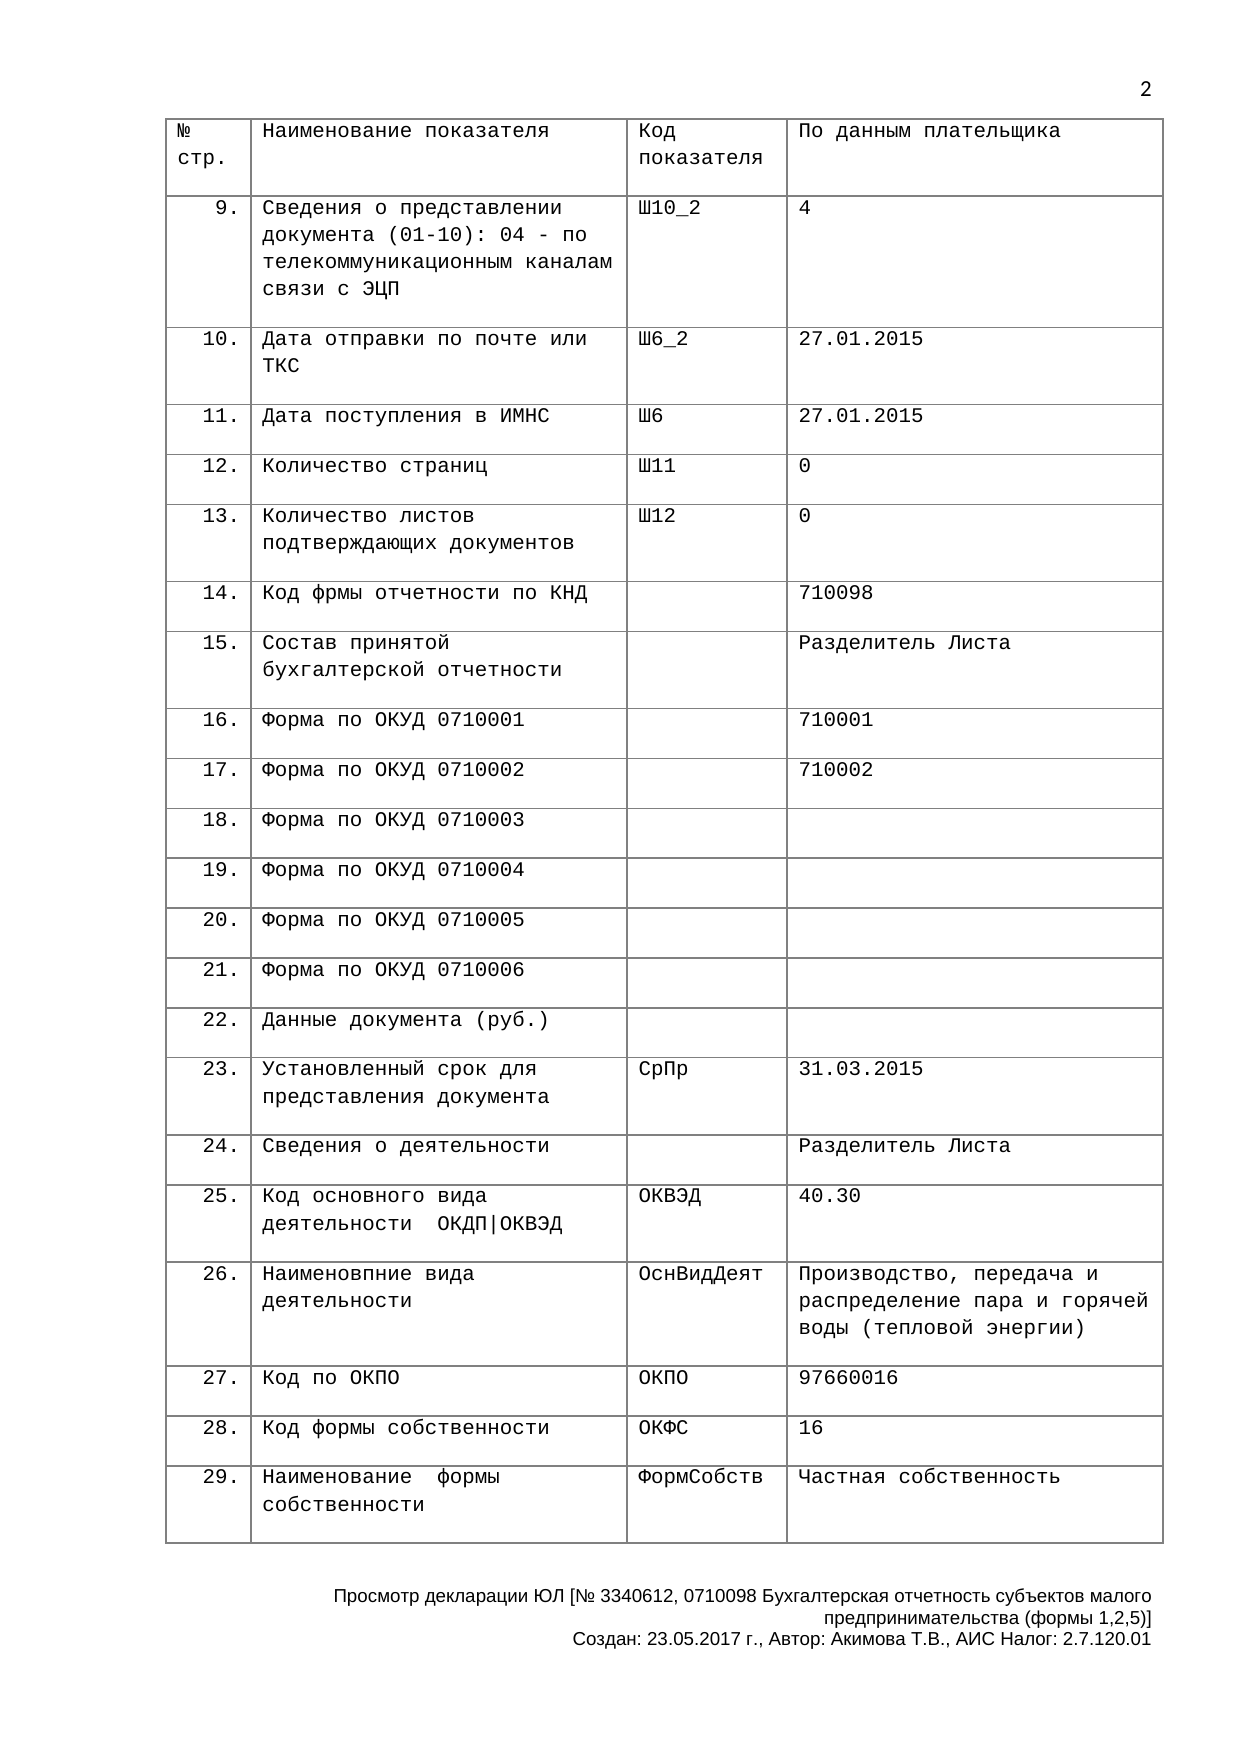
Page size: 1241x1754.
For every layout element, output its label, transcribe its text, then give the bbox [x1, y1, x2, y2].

table_cell Наименование формы собственности [252, 1467, 626, 1542]
table_cell 20. [167, 909, 250, 957]
table_cell Разделитель Листа [788, 632, 1162, 708]
table_cell 14. [167, 582, 250, 631]
table_cell 21. [167, 959, 250, 1007]
table_cell 15. [167, 632, 250, 708]
table_cell ОКПО [628, 1367, 786, 1415]
table_cell 23. [167, 1058, 250, 1134]
table_cell ФормСобств [628, 1467, 786, 1542]
table_cell 27.01.2015 [788, 328, 1162, 404]
table_cell 4 [788, 197, 1162, 327]
table_cell 9. [167, 197, 250, 327]
table_cell [628, 859, 786, 907]
table_cell Дата поступления в ИМНС [252, 405, 626, 454]
table_cell [788, 809, 1162, 857]
table_cell Код основного вида деятельности ОКДП|ОКВЭД [252, 1186, 626, 1261]
table_cell 97660016 [788, 1367, 1162, 1415]
table_cell Частная собственность [788, 1467, 1162, 1542]
table_cell [788, 859, 1162, 907]
table_cell Код формы собственности [252, 1417, 626, 1465]
table_cell 16 [788, 1417, 1162, 1465]
table_cell ОКВЭД [628, 1186, 786, 1261]
table_cell Ш12 [628, 505, 786, 581]
table_cell 17. [167, 759, 250, 807]
table_cell 11. [167, 405, 250, 454]
table_cell Форма по ОКУД 0710001 [252, 709, 626, 757]
table_cell 27.01.2015 [788, 405, 1162, 454]
table_header № стр. [167, 120, 250, 195]
table_cell 29. [167, 1467, 250, 1542]
table_cell Дата отправки по почте или ТКС [252, 328, 626, 404]
table_cell 710001 [788, 709, 1162, 757]
table_cell 0 [788, 455, 1162, 503]
table_cell Ш6_2 [628, 328, 786, 404]
table_cell Наименовпние вида деятельности [252, 1263, 626, 1365]
table_cell 22. [167, 1009, 250, 1057]
table_cell [628, 1136, 786, 1184]
table_cell Ш6 [628, 405, 786, 454]
table_cell Состав принятой бухгалтерской отчетности [252, 632, 626, 708]
table_cell Количество страниц [252, 455, 626, 503]
table_cell 16. [167, 709, 250, 757]
table_cell Сведения о представлении документа (01-10): 04 - по телекоммуникационным каналам связи с ЭЦП [252, 197, 626, 327]
table_cell 10. [167, 328, 250, 404]
table_cell СрПр [628, 1058, 786, 1134]
table_cell 12. [167, 455, 250, 503]
table_cell ОснВидДеят [628, 1263, 786, 1365]
table_header По данным плательщика [788, 120, 1162, 195]
table_header Наименование показателя [252, 120, 626, 195]
table_cell [788, 1009, 1162, 1057]
table_cell [628, 1009, 786, 1057]
table_cell 26. [167, 1263, 250, 1365]
table_cell Форма по ОКУД 0710006 [252, 959, 626, 1007]
table_cell Сведения о деятельности [252, 1136, 626, 1184]
table_header Код показателя [628, 120, 786, 195]
table_cell [628, 709, 786, 757]
table_cell Ш10_2 [628, 197, 786, 327]
table_cell 710002 [788, 759, 1162, 807]
table_cell 25. [167, 1186, 250, 1261]
table_cell 18. [167, 809, 250, 857]
table_cell [628, 959, 786, 1007]
table_cell 40.30 [788, 1186, 1162, 1261]
table_cell Форма по ОКУД 0710003 [252, 809, 626, 857]
table_cell ОКФС [628, 1417, 786, 1465]
table_cell Форма по ОКУД 0710005 [252, 909, 626, 957]
table_cell [788, 909, 1162, 957]
table_cell Данные документа (руб.) [252, 1009, 626, 1057]
table_cell 31.03.2015 [788, 1058, 1162, 1134]
table_cell 0 [788, 505, 1162, 581]
table_cell Код по ОКПО [252, 1367, 626, 1415]
table_cell Производство, передача и распределение пара и горячей воды (тепловой энергии) [788, 1263, 1162, 1365]
table_cell Ш11 [628, 455, 786, 503]
table_cell Код фрмы отчетности по КНД [252, 582, 626, 631]
table_cell 27. [167, 1367, 250, 1415]
table_cell Разделитель Листа [788, 1136, 1162, 1184]
table_cell 24. [167, 1136, 250, 1184]
table_cell 19. [167, 859, 250, 907]
table_cell 13. [167, 505, 250, 581]
table_cell 28. [167, 1417, 250, 1465]
table_cell Установленный срок для представления документа [252, 1058, 626, 1134]
table_cell [628, 582, 786, 631]
table_cell [628, 759, 786, 807]
table_cell [788, 959, 1162, 1007]
table_cell 710098 [788, 582, 1162, 631]
table_cell Количество листов подтверждающих документов [252, 505, 626, 581]
table_cell [628, 632, 786, 708]
table_cell [628, 809, 786, 857]
table_cell Форма по ОКУД 0710004 [252, 859, 626, 907]
table_cell [628, 909, 786, 957]
table_cell Форма по ОКУД 0710002 [252, 759, 626, 807]
